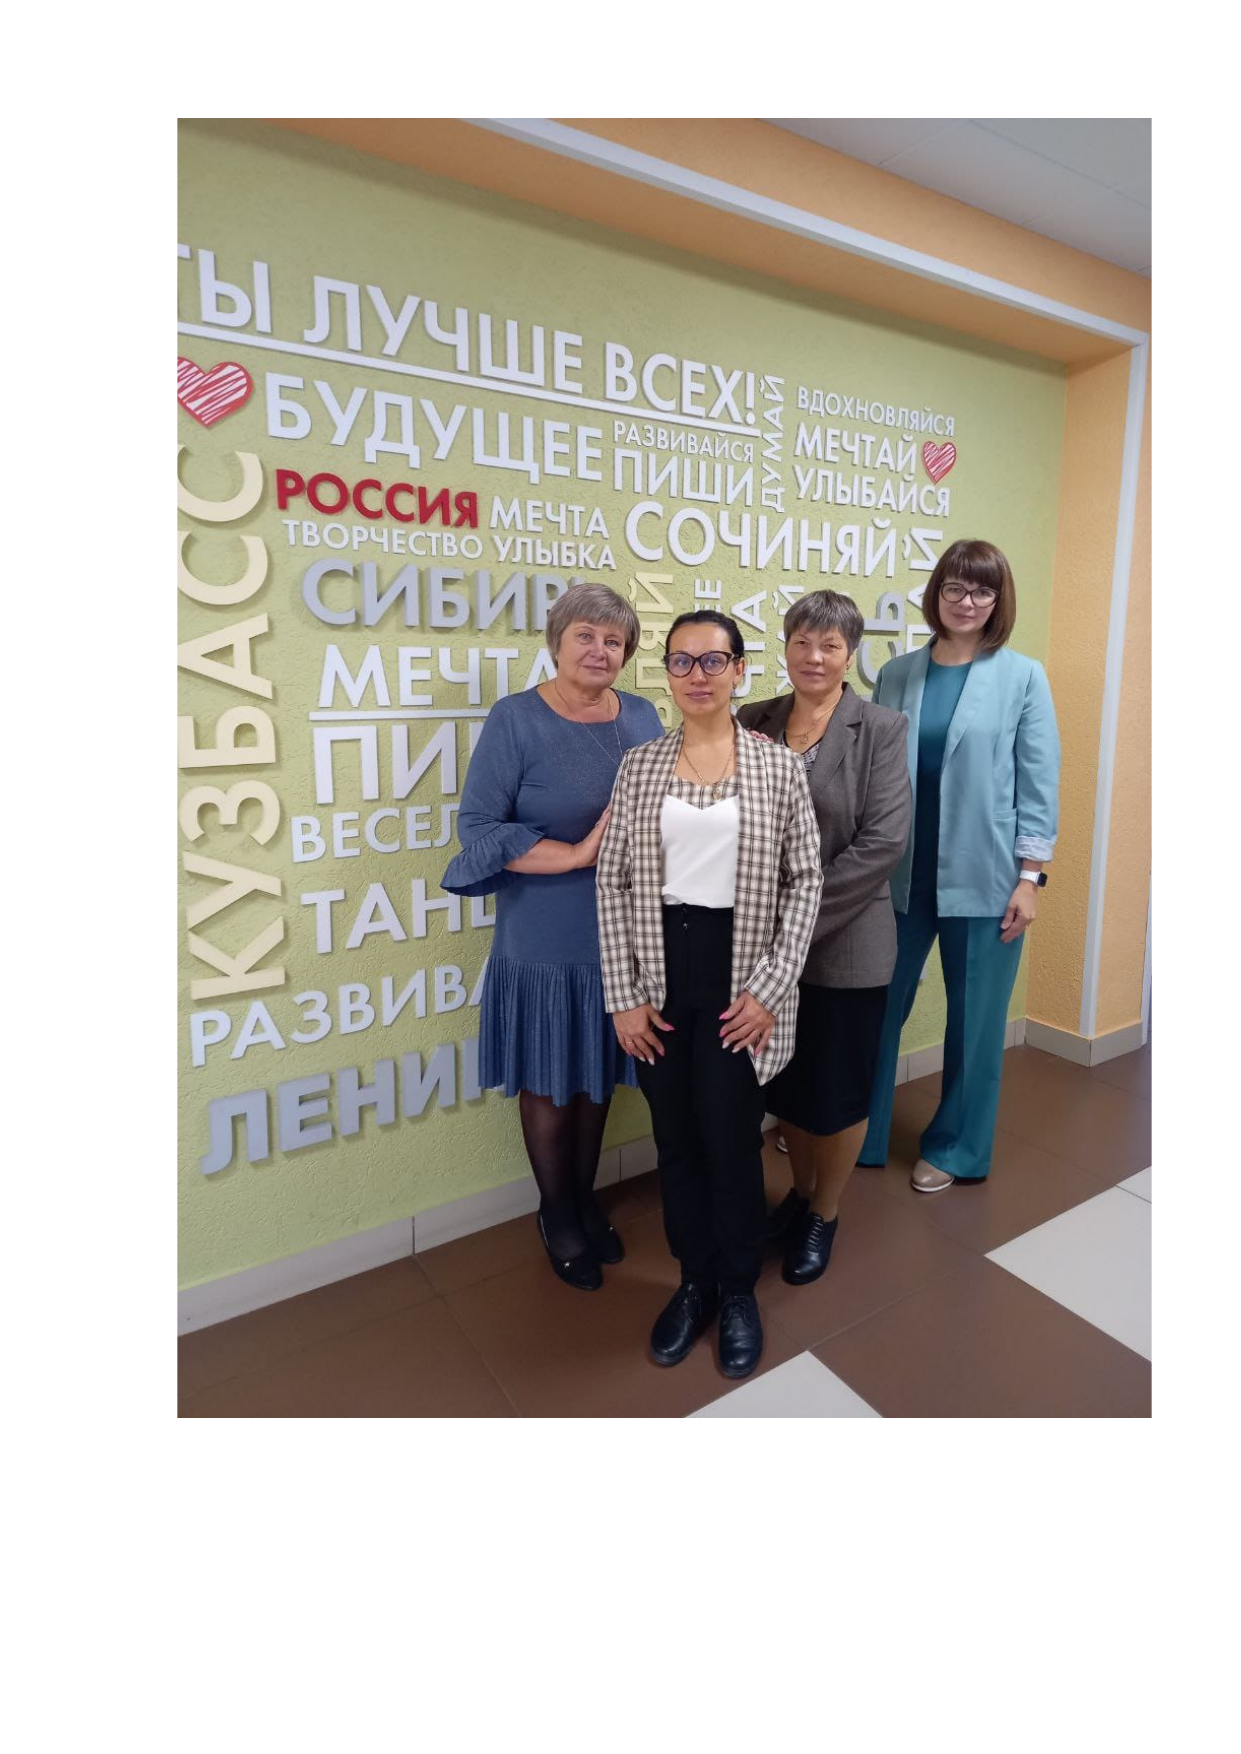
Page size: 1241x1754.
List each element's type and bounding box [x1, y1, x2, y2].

picture [177, 118, 1152, 1418]
